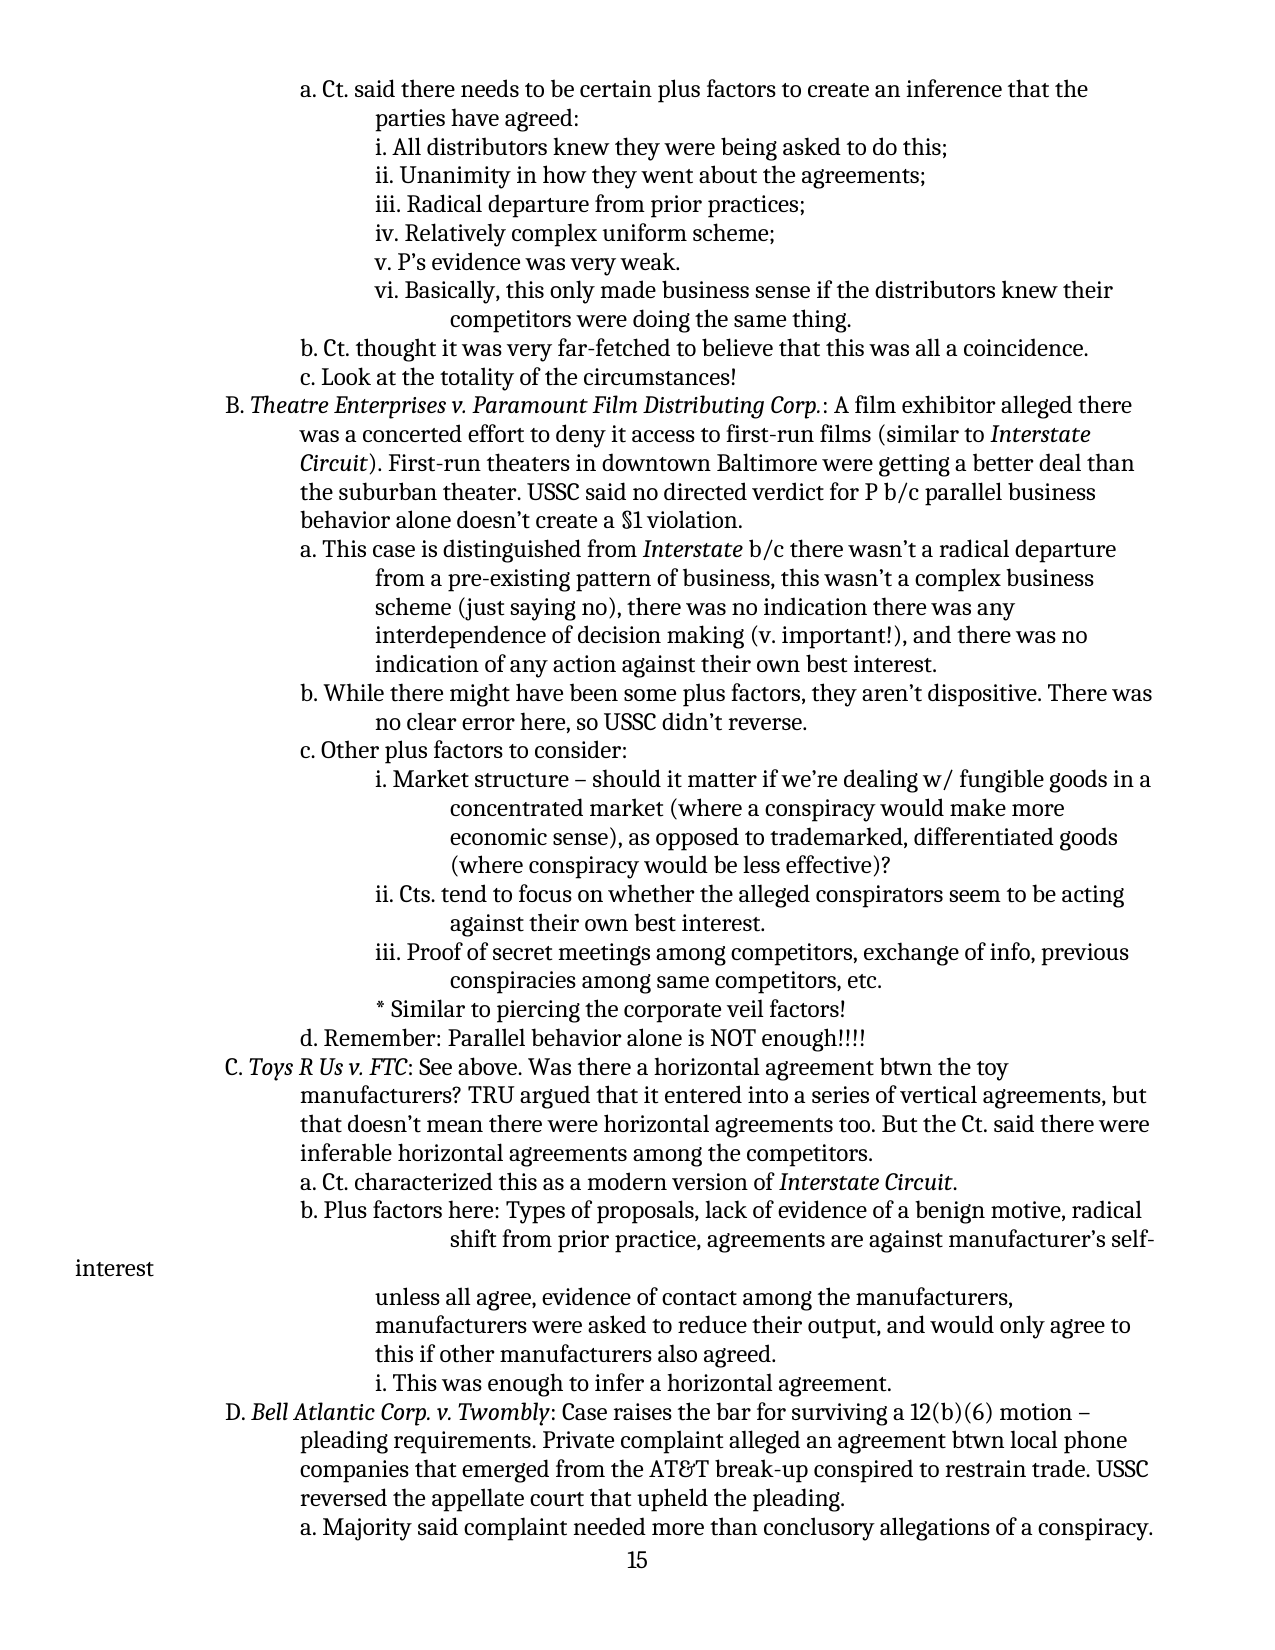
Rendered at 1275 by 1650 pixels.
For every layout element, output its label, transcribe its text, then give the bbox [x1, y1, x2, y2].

text unless all agree, evidence of contact among the manufacturers, [75, 1282, 1200, 1311]
text C. Toys R Us v. FTC: See above. Was there a horizontal agreement btwn the toy [75, 1052, 1200, 1081]
text Circuit). First-run theaters in downtown Baltimore were getting a better deal than [75, 449, 1200, 477]
text iii. Radical departure from prior practices; [75, 190, 1200, 219]
text c. Other plus factors to consider: [75, 736, 1200, 765]
text the suburban theater. USSC said no directed verdict for P b/c parallel business [75, 477, 1200, 506]
text interdependence of decision making (v. important!), and there was no [75, 621, 1200, 650]
text a. Ct. characterized this as a modern version of Interstate Circuit. [75, 1167, 1200, 1196]
text against their own best interest. [75, 909, 1200, 937]
text a. Majority said complaint needed more than conclusory allegations of a conspiracy. [75, 1512, 1200, 1541]
text b. While there might have been some plus factors, they aren’t dispositive. There was [75, 679, 1200, 707]
text ii. Cts. tend to focus on whether the alleged conspirators seem to be acting [75, 880, 1200, 909]
text vi. Basically, this only made business sense if the distributors knew their [75, 276, 1200, 305]
text v. P’s evidence was very weak. [75, 247, 1200, 276]
text manufacturers were asked to reduce their output, and would only agree to [75, 1311, 1200, 1340]
text D. Bell Atlantic Corp. v. Twombly: Case raises the bar for surviving a 12(b)(6) motion – [75, 1397, 1200, 1426]
text pleading requirements. Private complaint alleged an agreement btwn local phone [75, 1426, 1200, 1455]
text (where conspiracy would be less effective)? [75, 851, 1200, 880]
text * Similar to piercing the corporate veil factors! [75, 995, 1200, 1024]
text iv. Relatively complex uniform scheme; [75, 219, 1200, 247]
text B. Theatre Enterprises v. Paramount Film Distributing Corp.: A film exhibitor alleged there [75, 391, 1200, 420]
text reversed the appellate court that upheld the pleading. [75, 1484, 1200, 1512]
text economic sense), as opposed to trademarked, differentiated goods [75, 822, 1200, 851]
text companies that emerged from the AT&T break-up conspired to restrain trade. USSC [75, 1455, 1200, 1484]
text no clear error here, so USSC didn’t reverse. [75, 707, 1200, 736]
text iii. Proof of secret meetings among competitors, exchange of info, previous [75, 937, 1200, 966]
text from a pre-existing pattern of business, this wasn’t a complex business [75, 564, 1200, 592]
text concentrated market (where a conspiracy would make more [75, 794, 1200, 822]
text d. Remember: Parallel behavior alone is NOT enough!!!! [75, 1024, 1200, 1052]
text c. Look at the totality of the circumstances! [75, 362, 1200, 391]
text indication of any action against their own best interest. [75, 650, 1200, 679]
text behavior alone doesn’t create a §1 violation. [75, 506, 1200, 535]
text parties have agreed: [75, 104, 1200, 132]
text i. This was enough to infer a horizontal agreement. [75, 1369, 1200, 1397]
text manufacturers? TRU argued that it entered into a series of vertical agreements, but [75, 1081, 1200, 1110]
text competitors were doing the same thing. [75, 305, 1200, 334]
text was a concerted effort to deny it access to first-run films (similar to Interstate [75, 420, 1200, 449]
text i. Market structure – should it matter if we’re dealing w/ fungible goods in a [75, 765, 1200, 794]
text scheme (just saying no), there was no indication there was any [75, 592, 1200, 621]
text conspiracies among same competitors, etc. [75, 966, 1200, 995]
text ii. Unanimity in how they went about the agreements; [75, 161, 1200, 190]
text i. All distributors knew they were being asked to do this; [75, 132, 1200, 161]
text that doesn’t mean there were horizontal agreements too. But the Ct. said there were [75, 1110, 1200, 1139]
text a. This case is distinguished from Interstate b/c there wasn’t a radical departure [75, 535, 1200, 564]
text inferable horizontal agreements among the competitors. [75, 1139, 1200, 1167]
text b. Plus factors here: Types of proposals, lack of evidence of a benign motive, radical shift from prior practice, agreements are against manufacturer’s self-interest [75, 1196, 1200, 1282]
text this if other manufacturers also agreed. [75, 1340, 1200, 1369]
text b. Ct. thought it was very far-fetched to believe that this was all a coincidence. [75, 334, 1200, 362]
text a. Ct. said there needs to be certain plus factors to create an inference that the [75, 75, 1200, 104]
